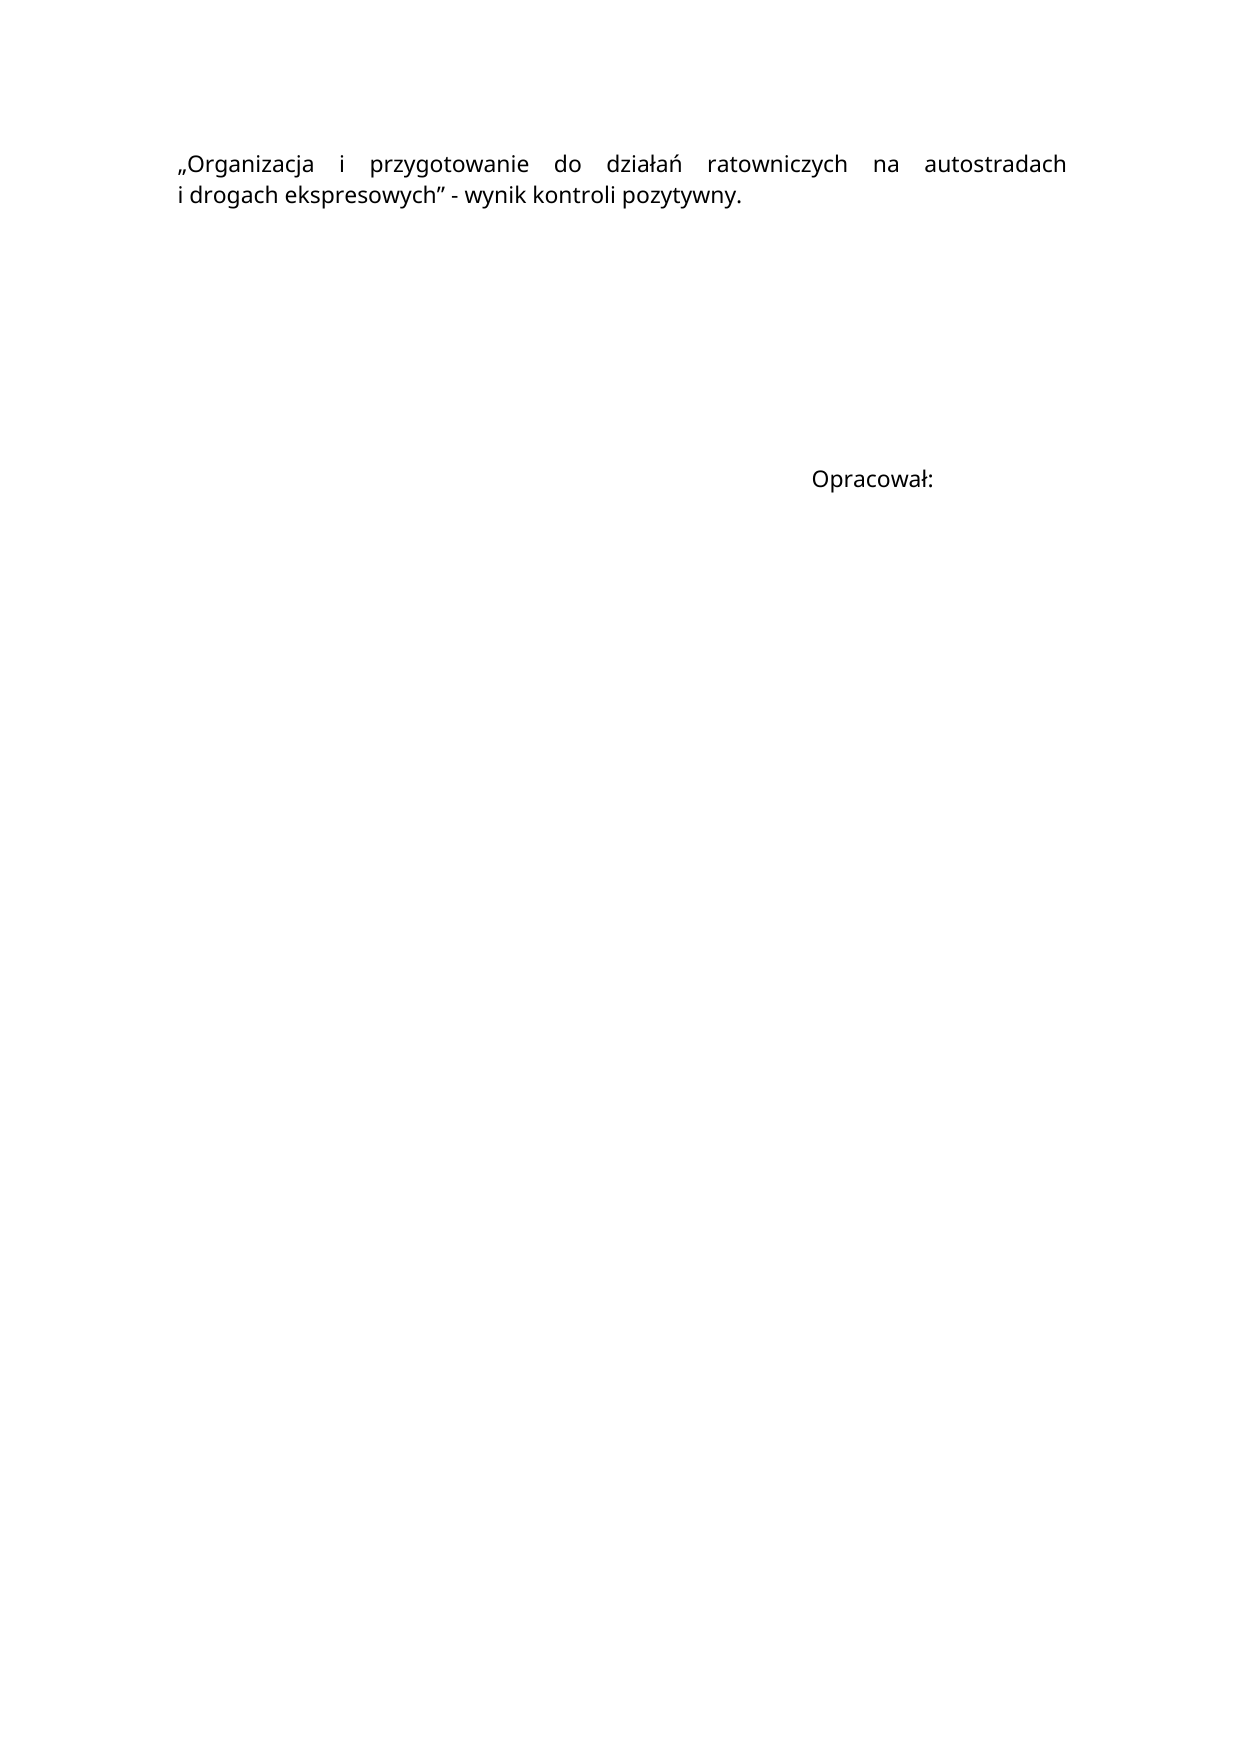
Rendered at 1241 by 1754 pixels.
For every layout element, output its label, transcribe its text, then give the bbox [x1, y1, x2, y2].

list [148, 148, 1093, 210]
text Opracował: [148, 463, 1093, 494]
